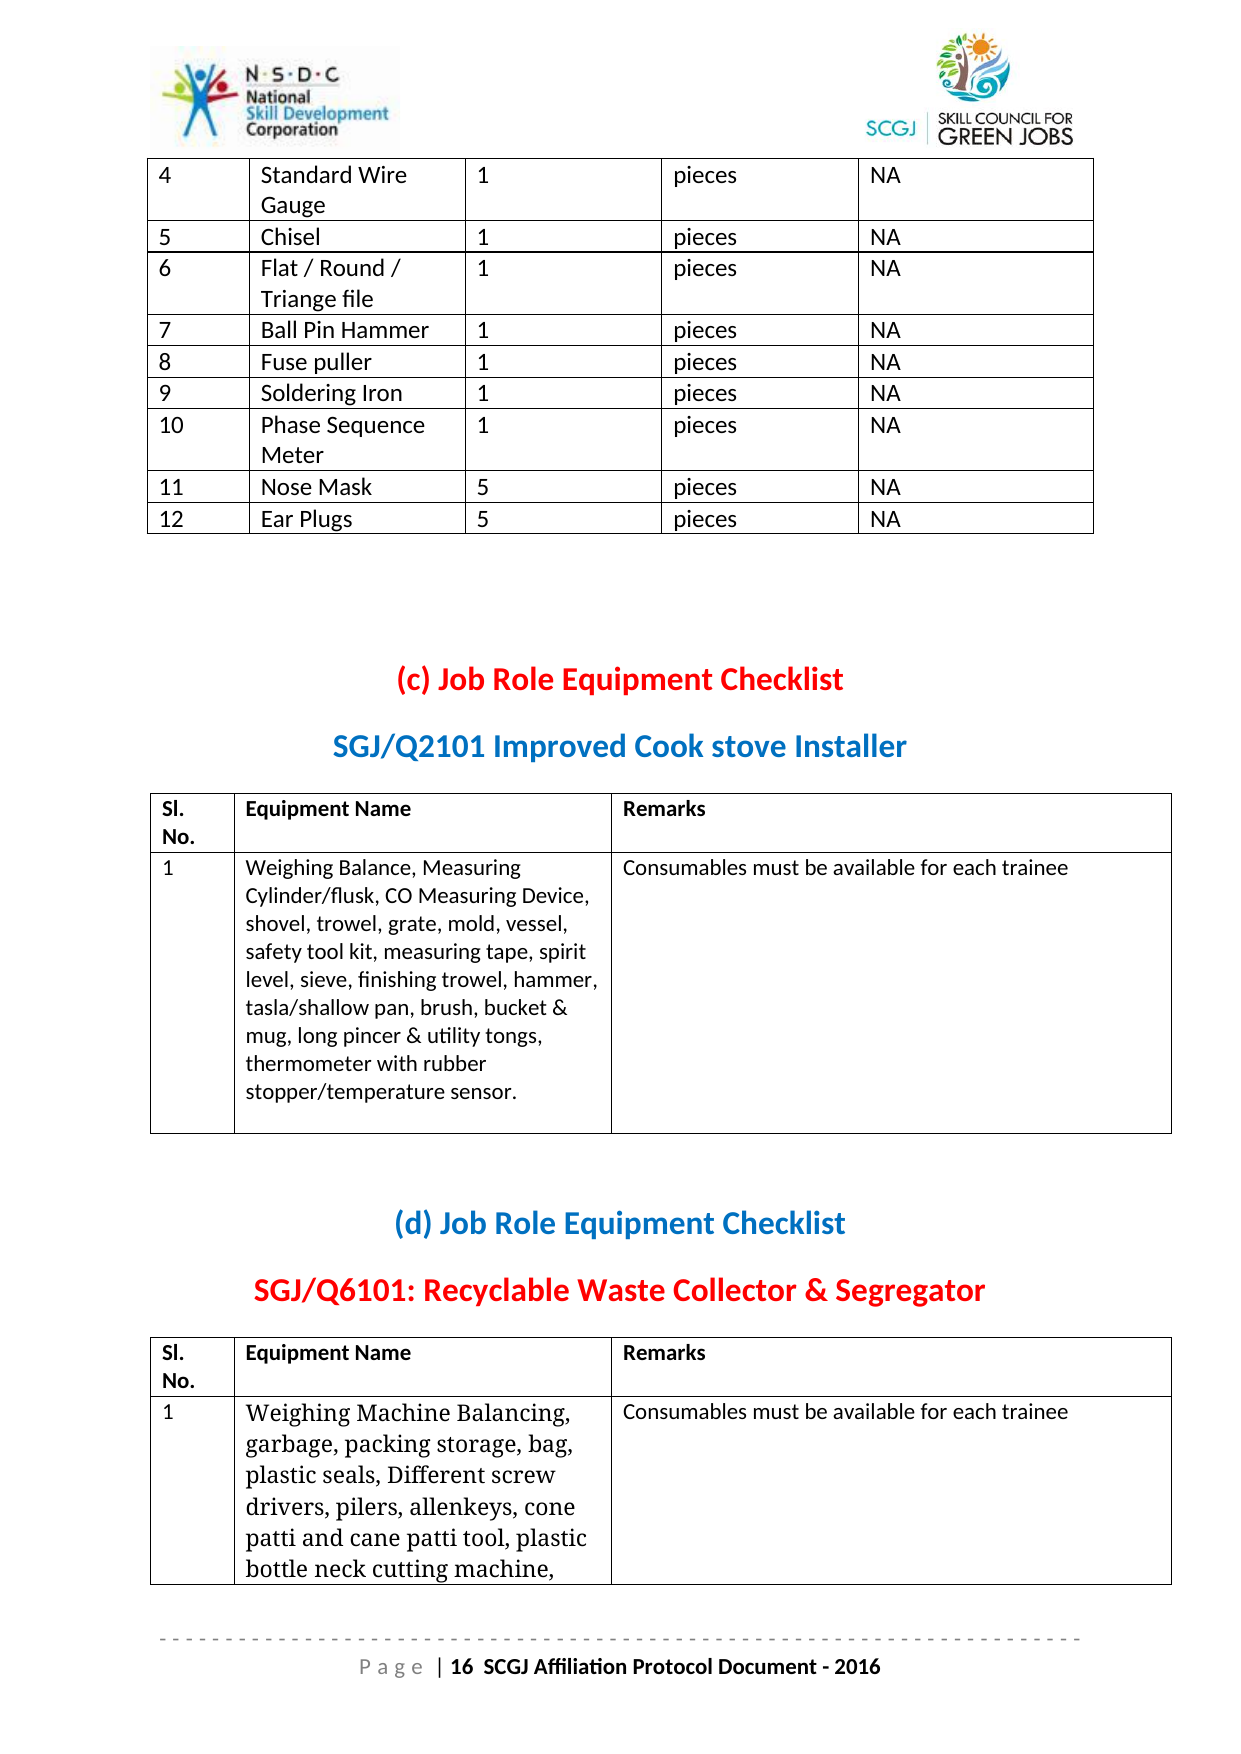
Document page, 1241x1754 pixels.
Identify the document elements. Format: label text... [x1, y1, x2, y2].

table_cell pieces [662, 253, 858, 313]
table_header Equipment Name [235, 794, 611, 852]
text SGJ/Q2101 Improved Cook stove Installer [150, 725, 1090, 766]
table_cell 10 [148, 409, 249, 470]
table_cell 7 [148, 315, 249, 345]
picture [852, 28, 1091, 158]
table_cell 1 [466, 315, 661, 345]
table_cell NA [859, 409, 1093, 470]
table_header Equipment Name [235, 1338, 611, 1396]
table_header Sl. No. [151, 794, 234, 852]
text SGJ/Q6101: Recyclable Waste Collector & Segregator [150, 1269, 1090, 1310]
table_cell 4 [148, 159, 249, 220]
table_cell NA [859, 315, 1093, 345]
picture [150, 46, 400, 158]
table_cell pieces [662, 159, 858, 220]
table_cell pieces [662, 221, 858, 251]
table_cell 1 [466, 159, 661, 220]
table_cell 1 [466, 378, 661, 408]
table_cell Ear Plugs [250, 503, 465, 533]
table_cell 5 [466, 503, 661, 533]
table_cell Soldering Iron [250, 378, 465, 408]
table_cell Ball Pin Hammer [250, 315, 465, 345]
table_cell 1 [466, 409, 661, 470]
table_cell pieces [662, 471, 858, 502]
table_cell Fuse puller [250, 346, 465, 377]
table_cell Phase Sequence Meter [250, 409, 465, 470]
table_cell Flat / Round / Triange file [250, 253, 465, 313]
table_cell 1 [151, 853, 234, 1133]
table_cell pieces [662, 315, 858, 345]
table_cell Consumables must be available for each trainee [612, 1397, 1171, 1584]
table_cell pieces [662, 503, 858, 533]
table_cell 12 [148, 503, 249, 533]
table_cell 1 [151, 1397, 234, 1584]
table_cell pieces [662, 409, 858, 470]
table_cell NA [859, 471, 1093, 502]
table_cell 1 [466, 346, 661, 377]
table_cell NA [859, 159, 1093, 220]
table_cell NA [859, 503, 1093, 533]
table_cell 8 [148, 346, 249, 377]
table_header Sl. No. [151, 1338, 234, 1396]
table_cell Weighing Balance, Measuring Cylinder/flusk, CO Measuring Device, shovel, trowel, grate, mold, vessel, safety tool kit, measuring tape, spirit level, sieve, finishing trowel, hammer, tasla/shallow pan, brush, bucket & mug, long pincer & utility tongs, thermometer with rubber stopper/temperature sensor. [235, 853, 611, 1133]
table_cell NA [859, 346, 1093, 377]
table_cell 5 [466, 471, 661, 502]
table_cell Nose Mask [250, 471, 465, 502]
table_cell NA [859, 378, 1093, 408]
table_cell pieces [662, 378, 858, 408]
table_header Remarks [612, 794, 1171, 852]
table_cell 9 [148, 378, 249, 408]
table_cell Standard Wire Gauge [250, 159, 465, 220]
table_cell 5 [148, 221, 249, 251]
text (d) Job Role Equipment Checklist [150, 1202, 1090, 1242]
table_cell Consumables must be available for each trainee [612, 853, 1171, 1133]
table_cell 6 [148, 253, 249, 313]
table_cell 1 [466, 253, 661, 313]
table_cell Chisel [250, 221, 465, 251]
text (c) Job Role Equipment Checklist [150, 658, 1090, 698]
table_cell 11 [148, 471, 249, 502]
table_cell 1 [466, 221, 661, 251]
table_cell pieces [662, 346, 858, 377]
table_cell NA [859, 221, 1093, 251]
table_cell NA [859, 253, 1093, 313]
table_header Remarks [612, 1338, 1171, 1396]
